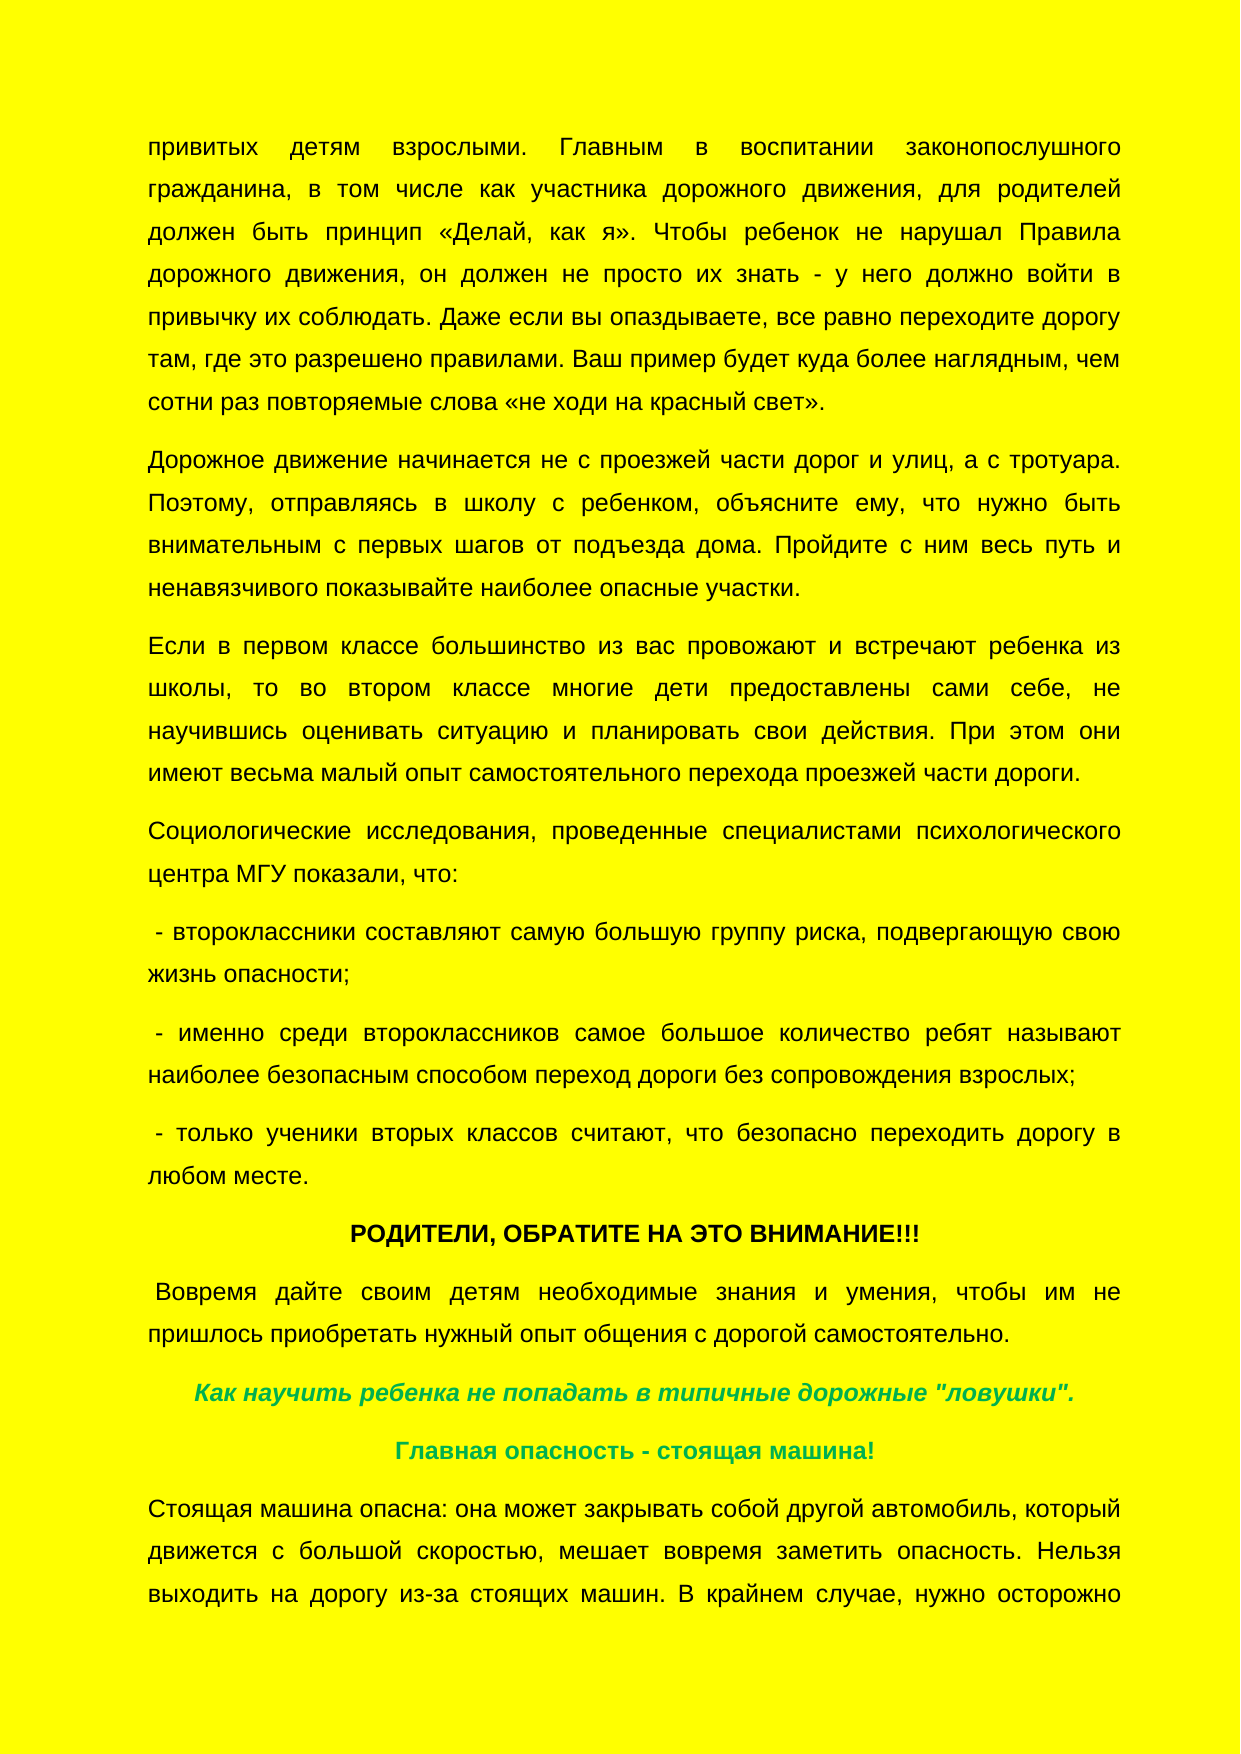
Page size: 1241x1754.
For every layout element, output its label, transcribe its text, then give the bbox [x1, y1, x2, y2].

text - второклассники составляют самую большую группу риска, подвергающую свою жизнь опасности; [148, 903, 1122, 988]
text Дорожное движение начинается не с проезжей части дорог и улиц, а с тротуара. Поэтому, отправляясь в школу с ребенком, объясните ему, что нужно быть внимательным с первых шагов от подъезда дома. Пройдите с ним весь путь и ненавязчивого показывайте наиболее опасные участки. [148, 431, 1122, 601]
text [148, 118, 1122, 416]
text Вовремя дайте своим детям необходимые знания и умения, чтобы им не пришлось приобретать нужный опыт общения с дорогой самостоятельно. [148, 1263, 1122, 1348]
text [148, 1480, 1122, 1607]
text Главная опасность - стоящая машина! [148, 1422, 1122, 1464]
text - только ученики вторых классов считают, что безопасно переходить дорогу в любом месте. [148, 1104, 1122, 1189]
text РОДИТЕЛИ, ОБРАТИТЕ НА ЭТО ВНИМАНИЕ!!! [148, 1205, 1122, 1247]
text - именно среди второклассников самое большое количество ребят называют наиболее безопасным способом переход дороги без сопровождения взрослых; [148, 1004, 1122, 1089]
text Как научить ребенка не попадать в типичные дорожные "ловушки". [148, 1364, 1122, 1406]
text Социологические исследования, проведенные специалистами психологического центра МГУ показали, что: [148, 802, 1122, 887]
text Если в первом классе большинство из вас провожают и встречают ребенка из школы, то во втором классе многие дети предоставлены сами себе, не научившись оценивать ситуацию и планировать свои действия. При этом они имеют весьма малый опыт самостоятельного перехода проезжей части дороги. [148, 617, 1122, 787]
